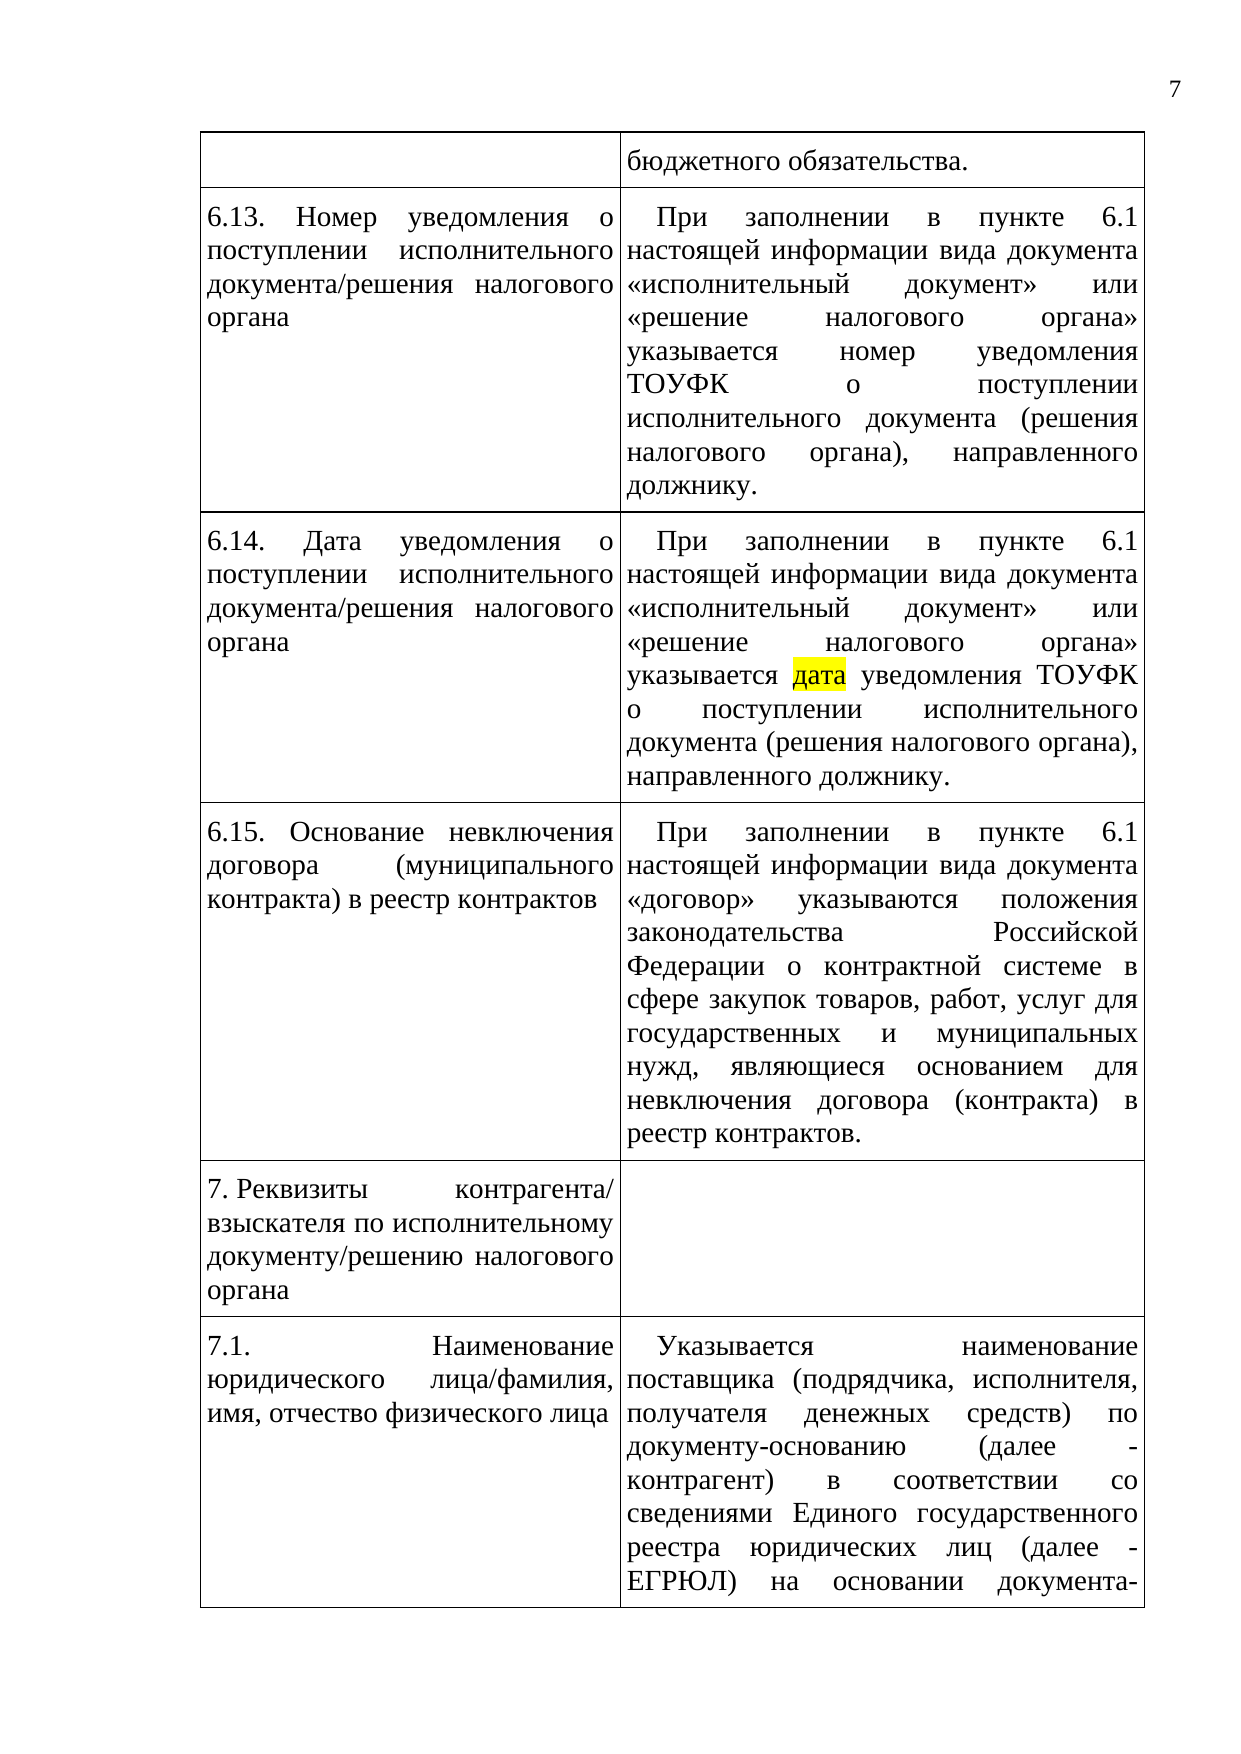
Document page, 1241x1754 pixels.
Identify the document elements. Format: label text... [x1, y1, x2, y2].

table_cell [621, 1317, 1144, 1607]
table_cell 6.14. Дата уведомления о поступлении исполнительного документа/решения налогового органа [201, 513, 620, 802]
table_cell При заполнении в пункте 6.1 настоящей информации вида документа «договор» указываются положения законодательства Российской Федерации о контрактной системе в сфере закупок товаров, работ, услуг для государственных и муниципальных нужд, являющиеся основанием для невключения договора (контракта) в реестр контрактов. [621, 803, 1144, 1160]
table_cell 6.15. Основание невключения договора (муниципального контракта) в реестр контрактов [201, 803, 620, 1160]
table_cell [621, 133, 1144, 187]
table_cell 7. Реквизиты контрагента/ взыскателя по исполнительному документу/решению налогового органа [201, 1161, 620, 1316]
table_cell При заполнении в пункте 6.1 настоящей информации вида документа «исполнительный документ» или «решение налогового органа» указывается номер уведомления ТОУФК о поступлении исполнительного документа (решения налогового органа), направленного должнику. [621, 188, 1144, 511]
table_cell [201, 1317, 620, 1607]
table_cell 6.13. Номер уведомления о поступлении исполнительного документа/решения налогового органа [201, 188, 620, 511]
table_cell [201, 133, 620, 187]
table_cell При заполнении в пункте 6.1 настоящей информации вида документа «исполнительный документ» или «решение налогового органа» указывается дата уведомления ТОУФК о поступлении исполнительного документа (решения налогового органа), направленного должнику. [621, 513, 1144, 802]
table_cell [621, 1161, 1144, 1316]
